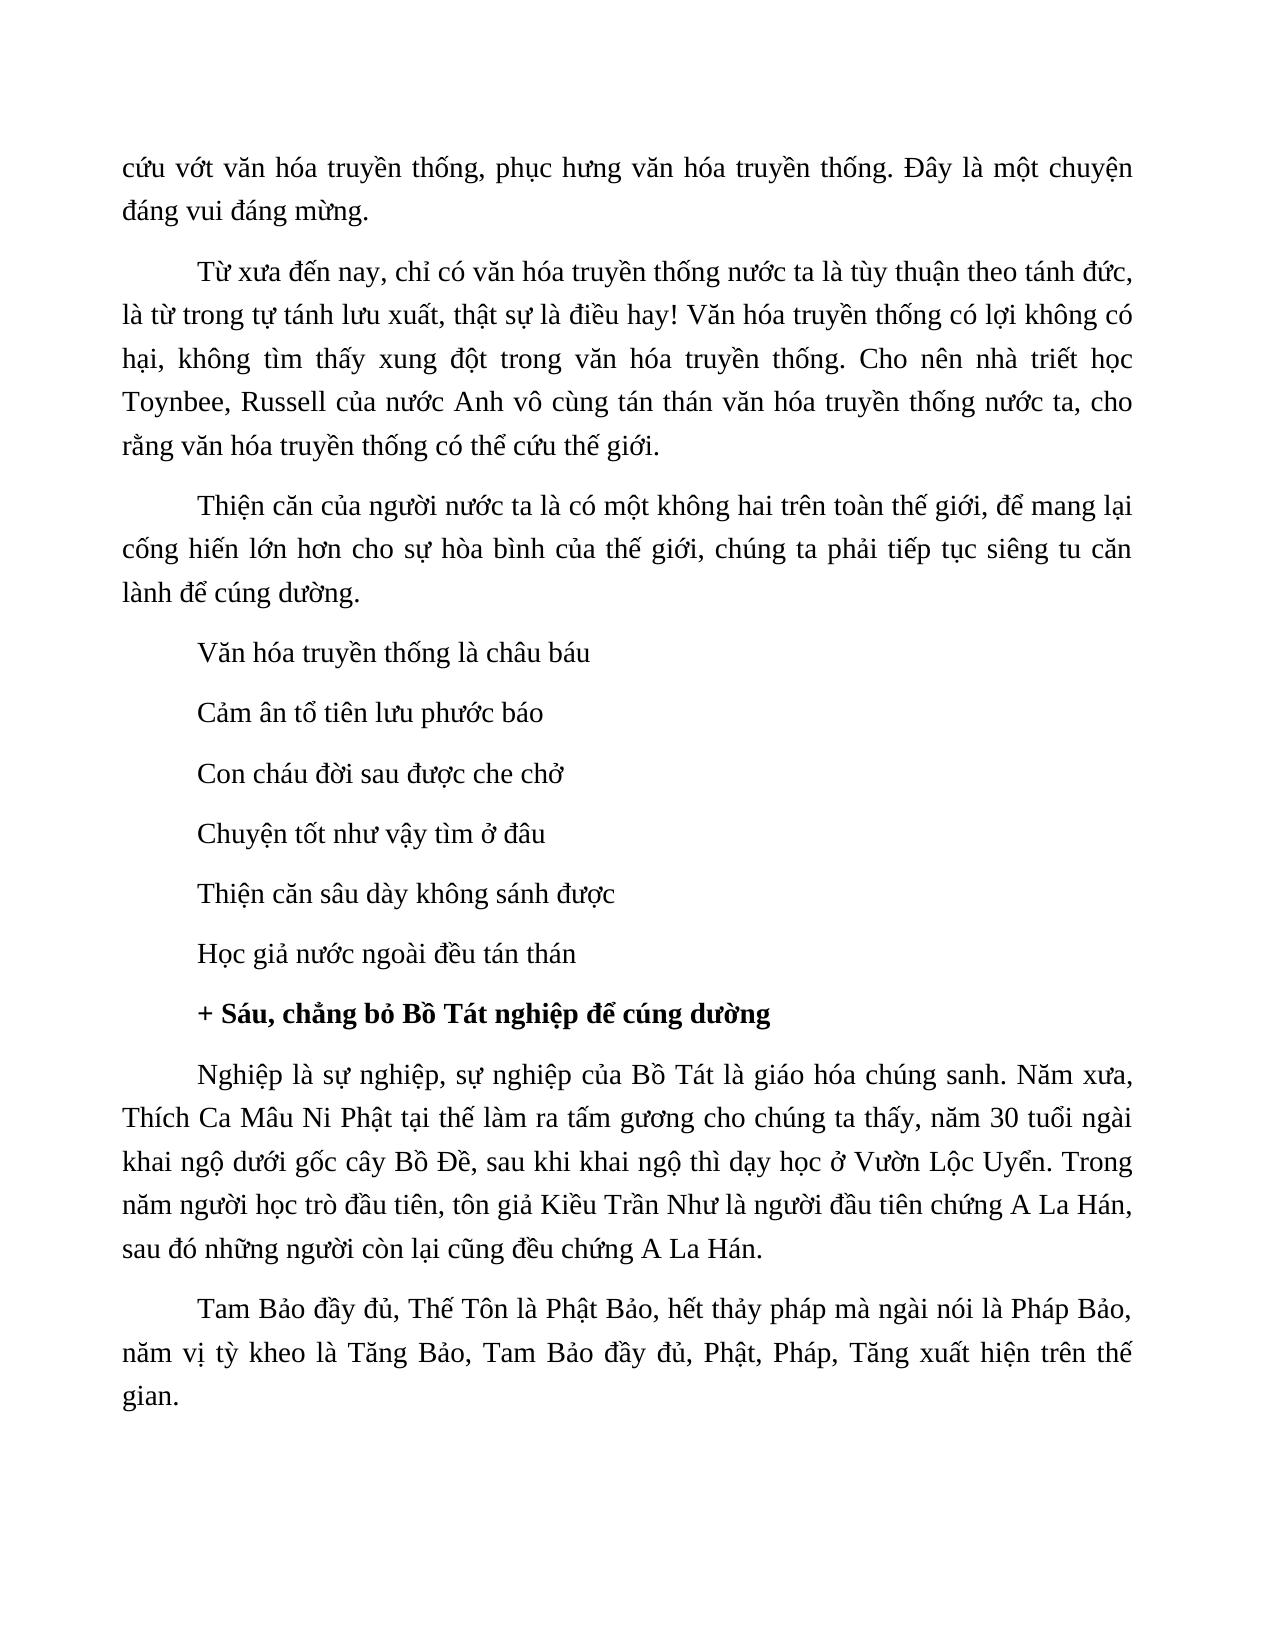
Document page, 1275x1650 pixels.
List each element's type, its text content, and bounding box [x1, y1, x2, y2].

text Chuyện tốt như vậy tìm ở đâu [122, 816, 1134, 849]
text Nghiệp là sự nghiệp, sự nghiệp của Bồ Tát là giáo hóa chúng sanh. Năm xưa, Thích Ca Mâu Ni Phật tại thế làm ra tấm gương cho chúng ta thấy, năm 30 tuổi ngài khai ngộ dưới gốc cây Bồ Đề, sau khi khai ngộ thì dạy học ở Vườn Lộc Uyển. Trong năm người học trò đầu tiên, tôn giả Kiều Trần Như là người đầu tiên chứng A La Hán, sau đó những người còn lại cũng đều chứng A La Hán. [122, 1057, 1134, 1264]
text Văn hóa truyền thống là châu báu [122, 635, 1134, 669]
text Cảm ân tổ tiên lưu phước báo [122, 696, 1134, 729]
text + Sáu, chẳng bỏ Bồ Tát nghiệp để cúng dường [122, 997, 1134, 1030]
text Từ xưa đến nay, chỉ có văn hóa truyền thống nước ta là tùy thuận theo tánh đức, là từ trong tự tánh lưu xuất, thật sự là điều hay! Văn hóa truyền thống có lợi không có hại, không tìm thấy xung đột trong văn hóa truyền thống. Cho nên nhà triết học Toynbee, Russell của nước Anh vô cùng tán thán văn hóa truyền thống nước ta, cho rằng văn hóa truyền thống có thể cứu thế giới. [122, 254, 1134, 461]
text Tam Bảo đầy đủ, Thế Tôn là Phật Bảo, hết thảy pháp mà ngài nói là Pháp Bảo, năm vị tỳ kheo là Tăng Bảo, Tam Bảo đầy đủ, Phật, Pháp, Tăng xuất hiện trên thế gian. [122, 1291, 1134, 1412]
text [122, 150, 1134, 227]
text Học giả nước ngoài đều tán thán [122, 936, 1134, 970]
text Thiện căn của người nước ta là có một không hai trên toàn thế giới, để mang lại cống hiến lớn hơn cho sự hòa bình của thế giới, chúng ta phải tiếp tục siêng tu căn lành để cúng dường. [122, 488, 1134, 609]
text Con cháu đời sau được che chở [122, 756, 1134, 789]
text Thiện căn sâu dày không sánh được [122, 876, 1134, 910]
